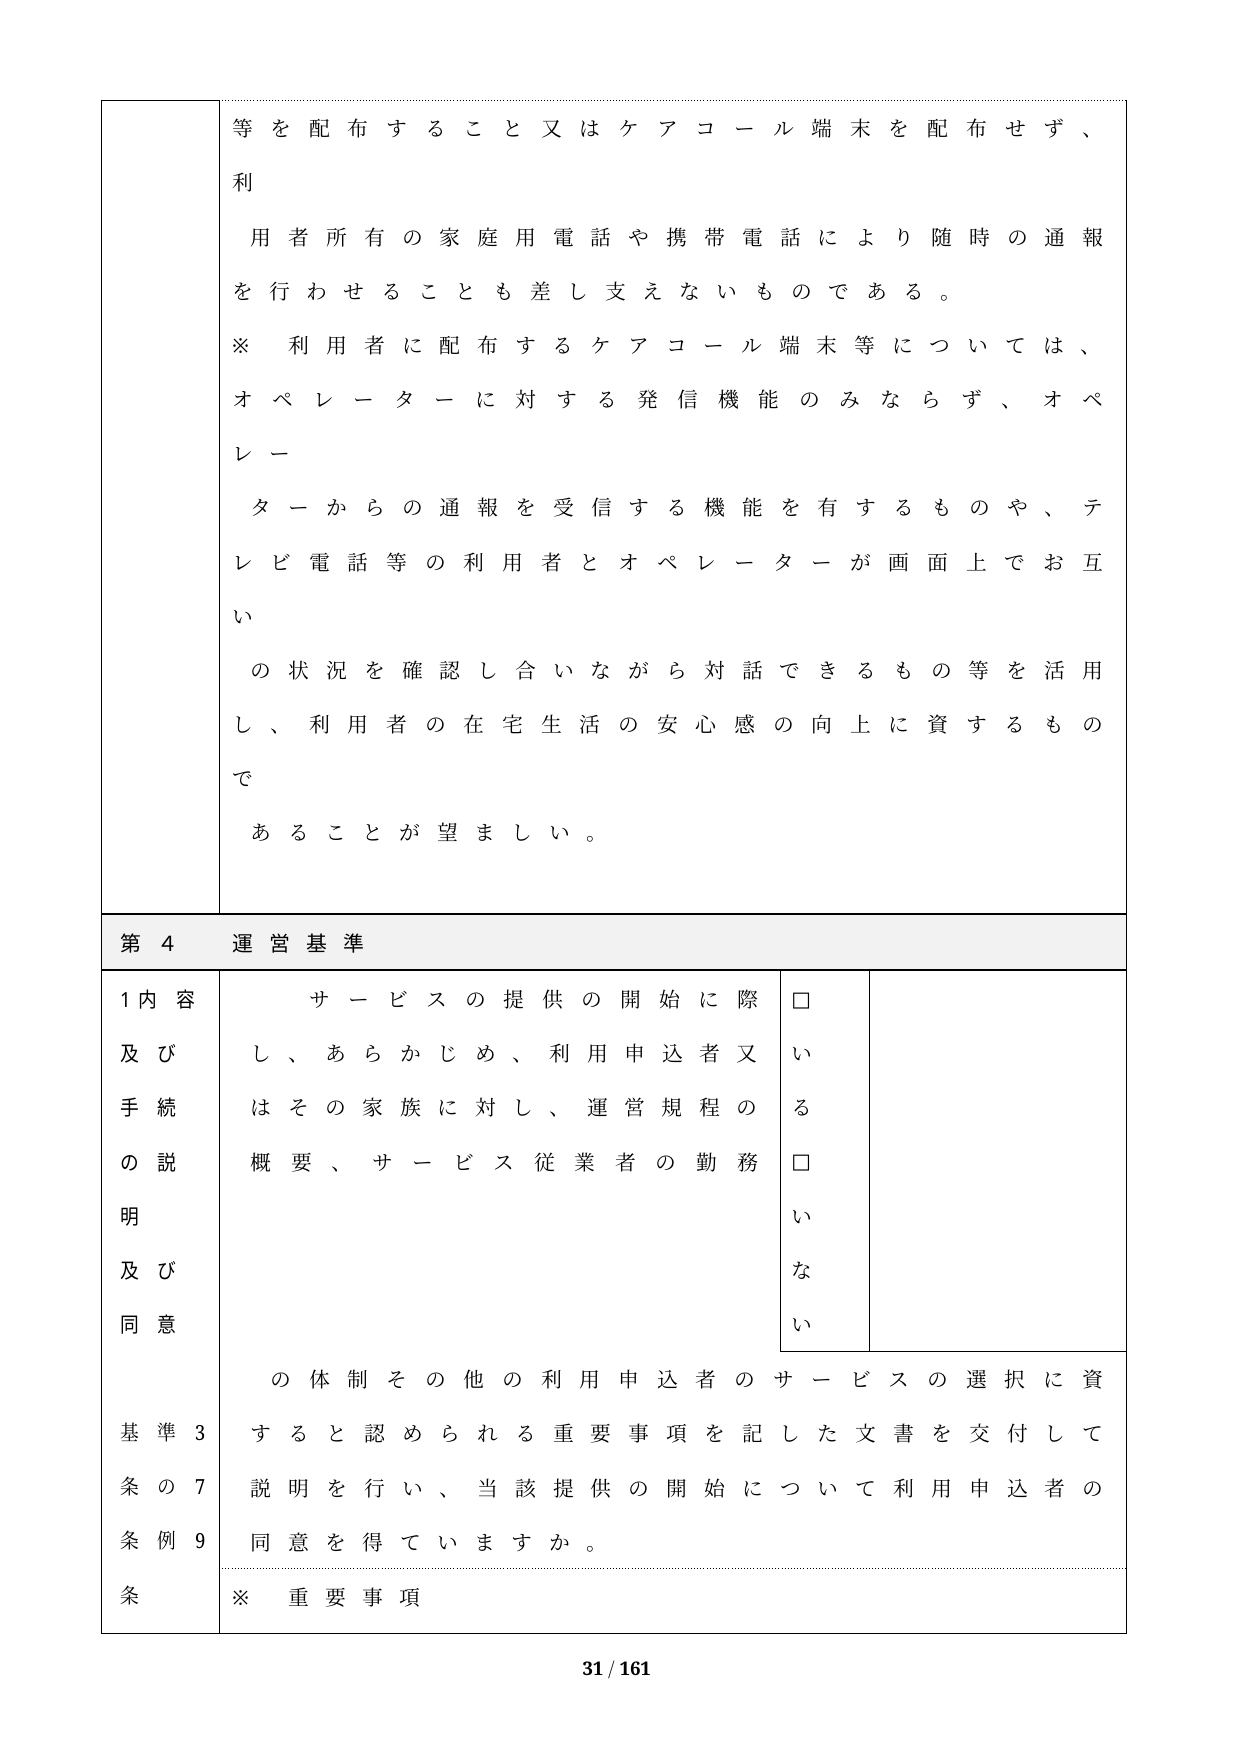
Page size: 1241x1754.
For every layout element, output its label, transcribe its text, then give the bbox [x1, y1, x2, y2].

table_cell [220, 1568, 1126, 1633]
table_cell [220, 100, 1126, 913]
table_cell サービスの提供の開始に際し、あらかじめ、利用申込者又はその家族に対し、運営規程の概要、サービス従業者の勤務 [220, 971, 780, 1351]
table_cell の体制その他の利用申込者のサービスの選択に資すると認められる重要事項を記した文書を交付して説明を行い、当該提供の開始について利用申込者の同意を得ていますか。 [220, 1351, 1126, 1568]
table_cell 第４ 運営基準 [102, 915, 1126, 969]
table_cell 1 内容及び 手続の説明 及び同意 基準3条の7 条例9条 基準通知3 1 4(2) [102, 971, 219, 1633]
table_cell □いる □いない [781, 971, 869, 1351]
table_cell [870, 971, 1126, 1351]
